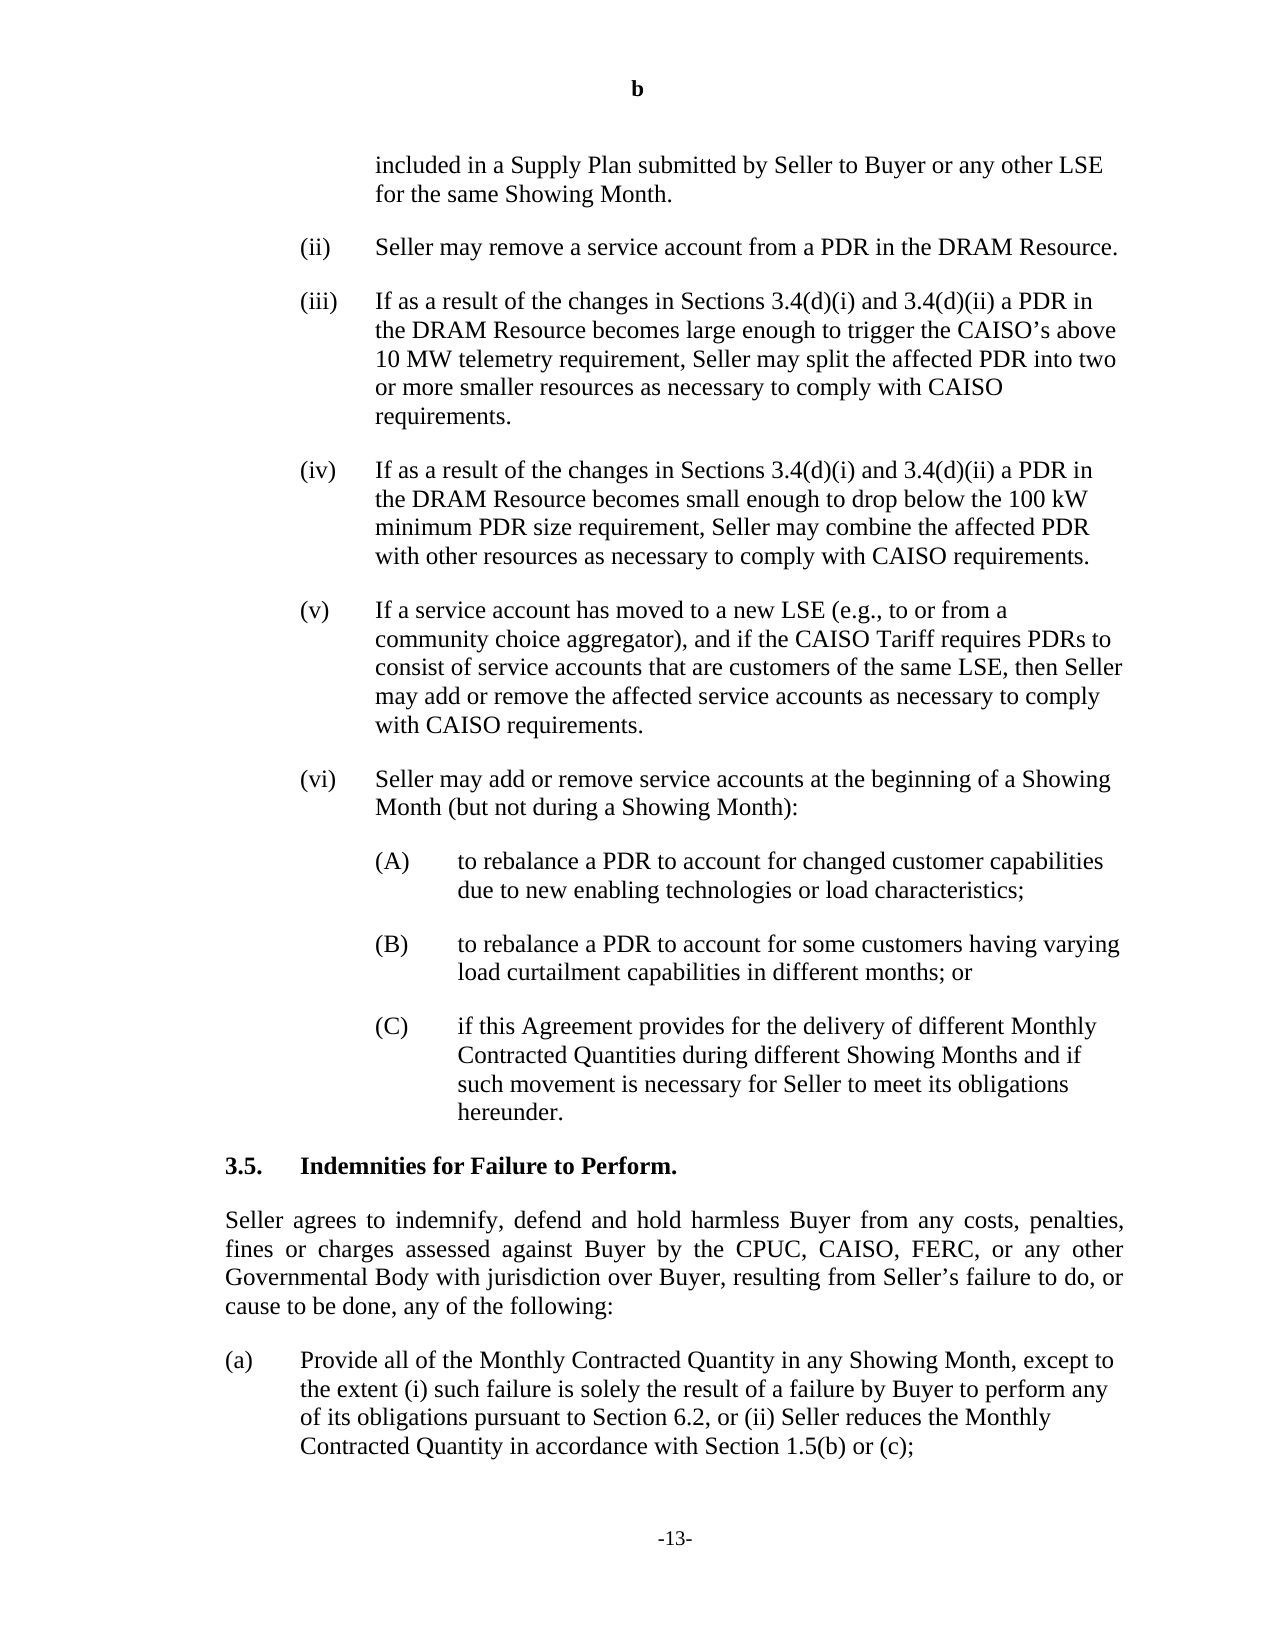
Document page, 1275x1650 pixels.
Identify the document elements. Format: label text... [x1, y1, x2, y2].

list Seller may remove a service account from a PDR in the DRAM Resource. [300, 232, 1125, 261]
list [300, 150, 1125, 207]
list to rebalance a PDR to account for some customers having varying load curtailment capabilities in different months; or [375, 929, 1125, 986]
list If a service account has moved to a new LSE (e.g., to or from a community choice aggregator), and if the CAISO Tariff requires PDRs to consist of service accounts that are customers of the same LSE, then Seller may add or remove the affected service accounts as necessary to comply with CAISO requirements. [300, 595, 1125, 739]
list If as a result of the changes in Sections 3.4(d)(i) and 3.4(d)(ii) a PDR in the DRAM Resource becomes small enough to drop below the 100 kW minimum PDR size requirement, Seller may combine the affected PDR with other resources as necessary to comply with CAISO requirements. [300, 455, 1125, 570]
list to rebalance a PDR to account for changed customer capabilities due to new enabling technologies or load characteristics; [375, 846, 1125, 904]
subtitle Indemnities for Failure to Perform. [225, 1151, 1125, 1180]
list if this Agreement provides for the delivery of different Monthly Contracted Quantities during different Showing Months and if such movement is necessary for Seller to meet its obligations hereunder. [375, 1011, 1125, 1126]
list If as a result of the changes in Sections 3.4(d)(i) and 3.4(d)(ii) a PDR in the DRAM Resource becomes large enough to trigger the CAISO’s above 10 MW telemetry requirement, Seller may split the affected PDR into two or more smaller resources as necessary to comply with CAISO requirements. [300, 286, 1125, 430]
text Seller agrees to indemnify, defend and hold harmless Buyer from any costs, penalties, fines or charges assessed against Buyer by the CPUC, CAISO, FERC, or any other Governmental Body with jurisdiction over Buyer, resulting from Seller’s failure to do, or cause to be done, any of the following: [225, 1205, 1125, 1320]
list Seller may add or remove service accounts at the beginning of a Showing Month (but not during a Showing Month): [300, 764, 1125, 821]
list Provide all of the Monthly Contracted Quantity in any Showing Month, except to the extent (i) such failure is solely the result of a failure by Buyer to perform any of its obligations pursuant to Section 6.2, or (ii) Seller reduces the Monthly Contracted Quantity in accordance with Section 1.5(b) or (c); [225, 1345, 1125, 1460]
